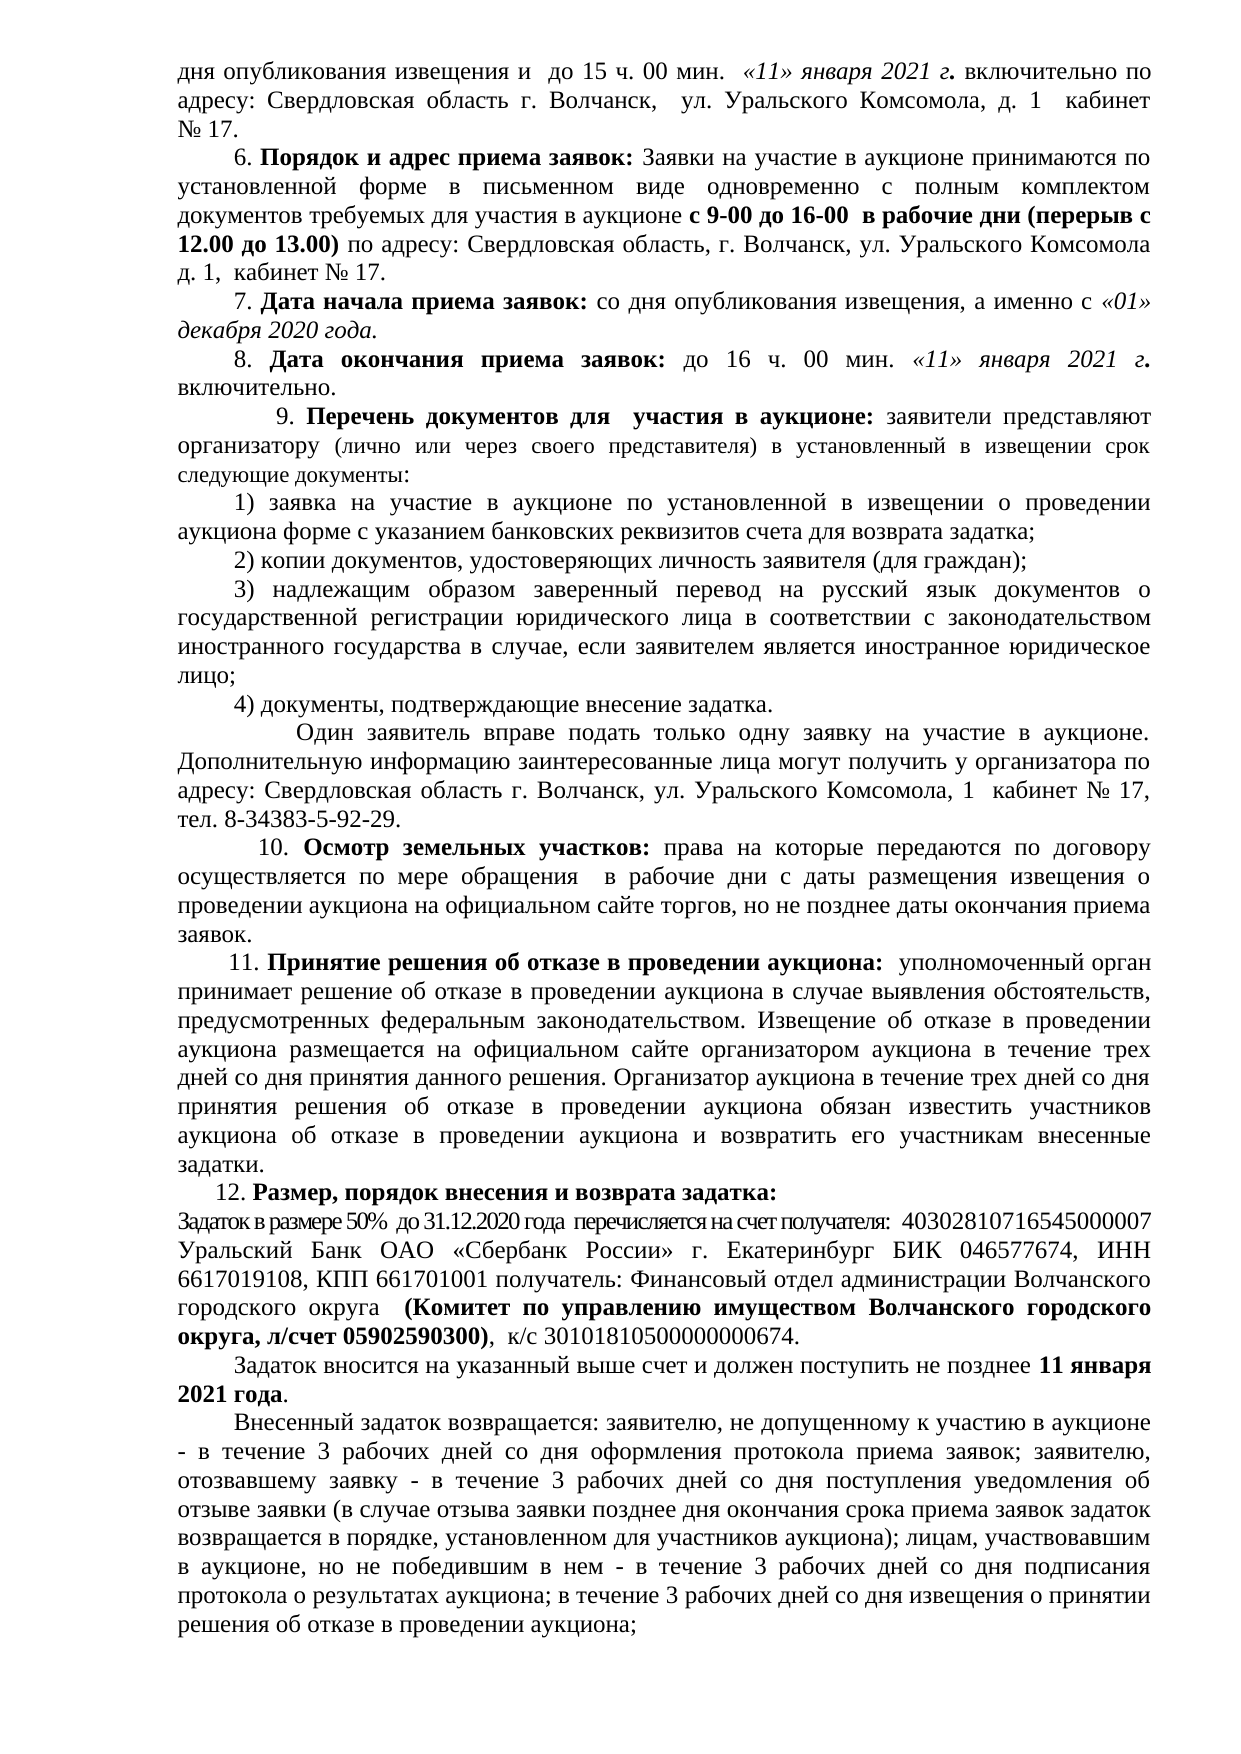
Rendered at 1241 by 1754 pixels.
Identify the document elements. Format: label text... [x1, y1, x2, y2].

text 4) документы, подтверждающие внесение задатка. [177, 689, 1152, 717]
text 2) копии документов, удостоверяющих личность заявителя (для граждан); [177, 545, 1152, 574]
text Один заявитель вправе подать только одну заявку на участие в аукционе. Дополнительную информацию заинтересованные лица могут получить у организатора по адресу: Свердловская область г. Волчанск, ул. Уральского Комсомола, 1 кабинет № 17, тел. 8-34383-5-92-29. [177, 717, 1151, 832]
text Задаток в размере 50% до 31.12.2020 года перечисляется на счет получателя: 40302810716545000007 Уральский Банк ОАО «Сбербанк России» г. Екатеринбург БИК 046577674, ИНН 6617019108, КПП 661701001 получатель: Финансовый отдел администрации Волчанского городского округа (Комитет по управлению имуществом Волчанского городского округа, л/счет 05902590300), к/с 30101810500000000674. [177, 1206, 1152, 1350]
text 12. Размер, порядок внесения и возврата задатка: [177, 1177, 1152, 1206]
text 7. Дата начала приема заявок: со дня опубликования извещения, а именно с «01» декабря 2020 года. [177, 286, 1151, 344]
text Задаток вносится на указанный выше счет и должен поступить не позднее 11 января 2021 года. [177, 1350, 1152, 1407]
text 11. Принятие решения об отказе в проведении аукциона: уполномоченный орган принимает решение об отказе в проведении аукциона в случае выявления обстоятельств, предусмотренных федеральным законодательством. Извещение об отказе в проведении аукциона размещается на официальном сайте организатором аукциона в течение трех дней со дня принятия данного решения. Организатор аукциона в течение трех дней со дня принятия решения об отказе в проведении аукциона обязан известить участников аукциона об отказе в проведении аукциона и возвратить его участникам внесенные задатки. [177, 947, 1152, 1177]
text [177, 56, 1152, 142]
text 10. Осмотр земельных участков: права на которые передаются по договору осуществляется по мере обращения в рабочие дни с даты размещения извещения о проведении аукциона на официальном сайте торгов, но не позднее даты окончания приема заявок. [177, 832, 1152, 947]
text 3) надлежащим образом заверенный перевод на русский язык документов о государственной регистрации юридического лица в соответствии с законодательством иностранного государства в случае, если заявителем является иностранное юридическое лицо; [177, 574, 1152, 689]
text 9. Перечень документов для участия в аукционе: заявители представляют организатору (лично или через своего представителя) в установленный в извещении срок следующие документы: [177, 401, 1152, 487]
text Внесенный задаток возвращается: заявителю, не допущенному к участию в аукционе - в течение 3 рабочих дней со дня оформления протокола приема заявок; заявителю, отозвавшему заявку - в течение 3 рабочих дней со дня поступления уведомления об отзыве заявки (в случае отзыва заявки позднее дня окончания срока приема заявок задаток возвращается в порядке, установленном для участников аукциона); лицам, участвовавшим в аукционе, но не победившим в нем - в течение 3 рабочих дней со дня подписания протокола о результатах аукциона; в течение 3 рабочих дней со дня извещения о принятии решения об отказе в проведении аукциона; [177, 1407, 1152, 1637]
text 8. Дата окончания приема заявок: до 16 ч. 00 мин. «11» января 2021 г. включительно. [177, 344, 1151, 401]
text 1) заявка на участие в аукционе по установленной в извещении о проведении аукциона форме с указанием банковских реквизитов счета для возврата задатка; [177, 487, 1152, 545]
text 6. Порядок и адрес приема заявок: Заявки на участие в аукционе принимаются по установленной форме в письменном виде одновременно с полным комплектом документов требуемых для участия в аукционе с 9-00 до 16-00 в рабочие дни (перерыв с 12.00 до 13.00) по адресу: Свердловская область, г. Волчанск, ул. Уральского Комсомола д. 1, кабинет № 17. [177, 142, 1151, 286]
